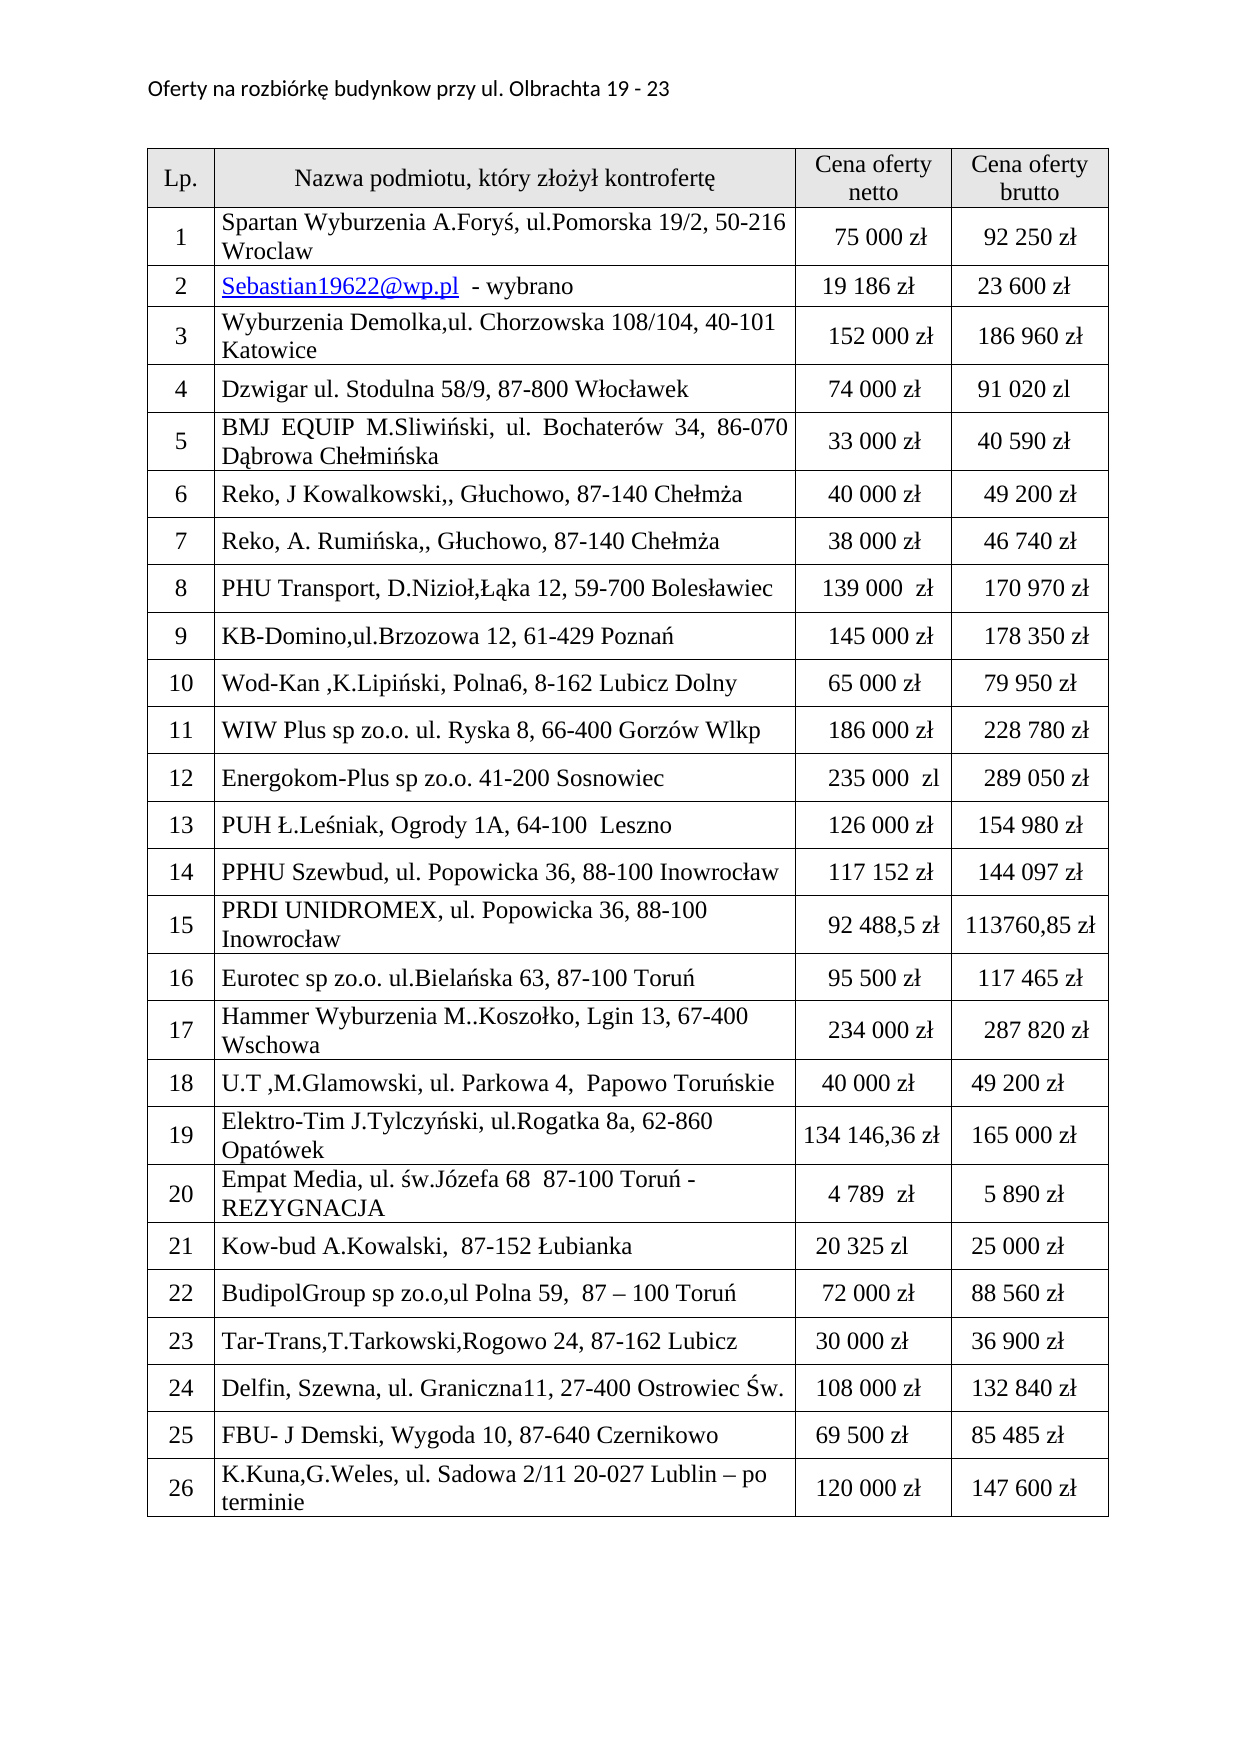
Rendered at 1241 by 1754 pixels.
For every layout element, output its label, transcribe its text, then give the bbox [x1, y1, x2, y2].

table_cell Hammer Wyburzenia M..Koszołko, Lgin 13, 67-400 Wschowa [215, 1001, 795, 1058]
table_cell 92 250 zł [952, 208, 1108, 265]
table_cell 36 900 zł [952, 1318, 1108, 1364]
table_cell 92 488,5 zł [796, 896, 951, 953]
table_header Cena oferty brutto [952, 149, 1108, 207]
table_cell Empat Media, ul. św.Józefa 68 87-100 Toruń -REZYGNACJA [215, 1165, 795, 1222]
table_cell 186 960 zł [952, 307, 1108, 364]
table_cell 14 [148, 849, 214, 895]
table_cell 11 [148, 707, 214, 753]
table_cell 25 [148, 1412, 214, 1458]
table_cell 85 485 zł [952, 1412, 1108, 1458]
table_cell 95 500 zł [796, 954, 951, 1000]
table_cell 23 600 zł [952, 266, 1108, 306]
table_cell FBU- J Demski, Wygoda 10, 87-640 Czernikowo [215, 1412, 795, 1458]
table_cell 18 [148, 1060, 214, 1106]
table_cell Wod-Kan ,K.Lipiński, Polna6, 8-162 Lubicz Dolny [215, 660, 795, 706]
table_cell 170 970 zł [952, 565, 1108, 611]
table_cell 235 000 zl [796, 754, 951, 801]
table_cell 49 200 zł [952, 1060, 1108, 1106]
table_cell 178 350 zł [952, 613, 1108, 659]
table_cell 10 [148, 660, 214, 706]
table_cell PUH Ł.Leśniak, Ogrody 1A, 64-100 Leszno [215, 802, 795, 848]
table_cell 8 [148, 565, 214, 611]
table_cell 134 146,36 zł [796, 1107, 951, 1164]
table_cell 117 465 zł [952, 954, 1108, 1000]
table_cell 16 [148, 954, 214, 1000]
table_cell 287 820 zł [952, 1001, 1108, 1058]
table_cell U.T ,M.Glamowski, ul. Parkowa 4, Papowo Toruńskie [215, 1060, 795, 1106]
table_cell 24 [148, 1365, 214, 1411]
table_cell 113760,85 zł [952, 896, 1108, 953]
table_cell KB-Domino,ul.Brzozowa 12, 61-429 Poznań [215, 613, 795, 659]
table_cell 30 000 zł [796, 1318, 951, 1364]
table_cell 5 890 zł [952, 1165, 1108, 1222]
table_cell 154 980 zł [952, 802, 1108, 848]
table_cell K.Kuna,G.Weles, ul. Sadowa 2/11 20-027 Lublin – po terminie [215, 1459, 795, 1516]
table_cell Reko, A. Rumińska,, Głuchowo, 87-140 Chełmża [215, 518, 795, 564]
table_cell 79 950 zł [952, 660, 1108, 706]
table_cell Sebastian19622@wp.pl - wybrano [215, 266, 795, 306]
table_cell 126 000 zł [796, 802, 951, 848]
table_cell 91 020 zl [952, 365, 1108, 411]
table_cell 145 000 zł [796, 613, 951, 659]
table_cell 4 789 zł [796, 1165, 951, 1222]
table_cell 6 [148, 471, 214, 517]
table_cell 108 000 zł [796, 1365, 951, 1411]
table_cell 40 590 zł [952, 413, 1108, 469]
table_cell Elektro-Tim J.Tylczyński, ul.Rogatka 8a, 62-860 Opatówek [215, 1107, 795, 1164]
table_cell 2 [148, 266, 214, 306]
table_cell 22 [148, 1270, 214, 1316]
table_cell 5 [148, 413, 214, 469]
table_cell BudipolGroup sp zo.o,ul Polna 59, 87 – 100 Toruń [215, 1270, 795, 1316]
table_cell 152 000 zł [796, 307, 951, 364]
table_cell 15 [148, 896, 214, 953]
table_cell 132 840 zł [952, 1365, 1108, 1411]
table_cell 4 [148, 365, 214, 411]
table_cell PPHU Szewbud, ul. Popowicka 36, 88-100 Inowrocław [215, 849, 795, 895]
table_cell 40 000 zł [796, 471, 951, 517]
table_header Lp. [148, 149, 214, 207]
table_cell Tar-Trans,T.Tarkowski,Rogowo 24, 87-162 Lubicz [215, 1318, 795, 1364]
table_cell 228 780 zł [952, 707, 1108, 753]
table_cell 3 [148, 307, 214, 364]
table_cell Spartan Wyburzenia A.Foryś, ul.Pomorska 19/2, 50-216 Wroclaw [215, 208, 795, 265]
table_cell 20 325 zl [796, 1223, 951, 1269]
table_cell 72 000 zł [796, 1270, 951, 1316]
table_cell 13 [148, 802, 214, 848]
table_cell 289 050 zł [952, 754, 1108, 801]
table_cell 7 [148, 518, 214, 564]
table_cell 234 000 zł [796, 1001, 951, 1058]
table_cell 88 560 zł [952, 1270, 1108, 1316]
table_cell 17 [148, 1001, 214, 1058]
table_cell Wyburzenia Demolka,ul. Chorzowska 108/104, 40-101 Katowice [215, 307, 795, 364]
table_cell Reko, J Kowalkowski,, Głuchowo, 87-140 Chełmża [215, 471, 795, 517]
table_cell 20 [148, 1165, 214, 1222]
table_cell Dzwigar ul. Stodulna 58/9, 87-800 Włocławek [215, 365, 795, 411]
table_cell 75 000 zł [796, 208, 951, 265]
table_cell 46 740 zł [952, 518, 1108, 564]
table_cell 69 500 zł [796, 1412, 951, 1458]
table_cell Delfin, Szewna, ul. Graniczna11, 27-400 Ostrowiec Św. [215, 1365, 795, 1411]
table_cell 19 186 zł [796, 266, 951, 306]
table_cell 9 [148, 613, 214, 659]
table_cell 120 000 zł [796, 1459, 951, 1516]
table_cell 144 097 zł [952, 849, 1108, 895]
table_cell 40 000 zł [796, 1060, 951, 1106]
table_cell 12 [148, 754, 214, 801]
table_cell PRDI UNIDROMEX, ul. Popowicka 36, 88-100 Inowrocław [215, 896, 795, 953]
table_cell 23 [148, 1318, 214, 1364]
table_cell 147 600 zł [952, 1459, 1108, 1516]
table_cell 33 000 zł [796, 413, 951, 469]
table_cell 19 [148, 1107, 214, 1164]
table_cell 25 000 zł [952, 1223, 1108, 1269]
table_cell Eurotec sp zo.o. ul.Bielańska 63, 87-100 Toruń [215, 954, 795, 1000]
table_cell 26 [148, 1459, 214, 1516]
table_cell 165 000 zł [952, 1107, 1108, 1164]
table_cell BMJ EQUIP M.Sliwiński, ul. Bochaterów 34, 86-070 Dąbrowa Chełmińska [215, 413, 795, 469]
table_cell PHU Transport, D.Nizioł,Łąka 12, 59-700 Bolesławiec [215, 565, 795, 611]
table_cell 139 000 zł [796, 565, 951, 611]
table_cell 1 [148, 208, 214, 265]
table_cell Kow-bud A.Kowalski, 87-152 Łubianka [215, 1223, 795, 1269]
table_cell 117 152 zł [796, 849, 951, 895]
table_cell 21 [148, 1223, 214, 1269]
table_cell 186 000 zł [796, 707, 951, 753]
table_header Cena oferty netto [796, 149, 951, 207]
table_cell 74 000 zł [796, 365, 951, 411]
table_cell 65 000 zł [796, 660, 951, 706]
table_header Nazwa podmiotu, który złożył kontrofertę [215, 149, 795, 207]
table_cell 49 200 zł [952, 471, 1108, 517]
table_cell Energokom-Plus sp zo.o. 41-200 Sosnowiec [215, 754, 795, 801]
table_cell 38 000 zł [796, 518, 951, 564]
table_cell WIW Plus sp zo.o. ul. Ryska 8, 66-400 Gorzów Wlkp [215, 707, 795, 753]
